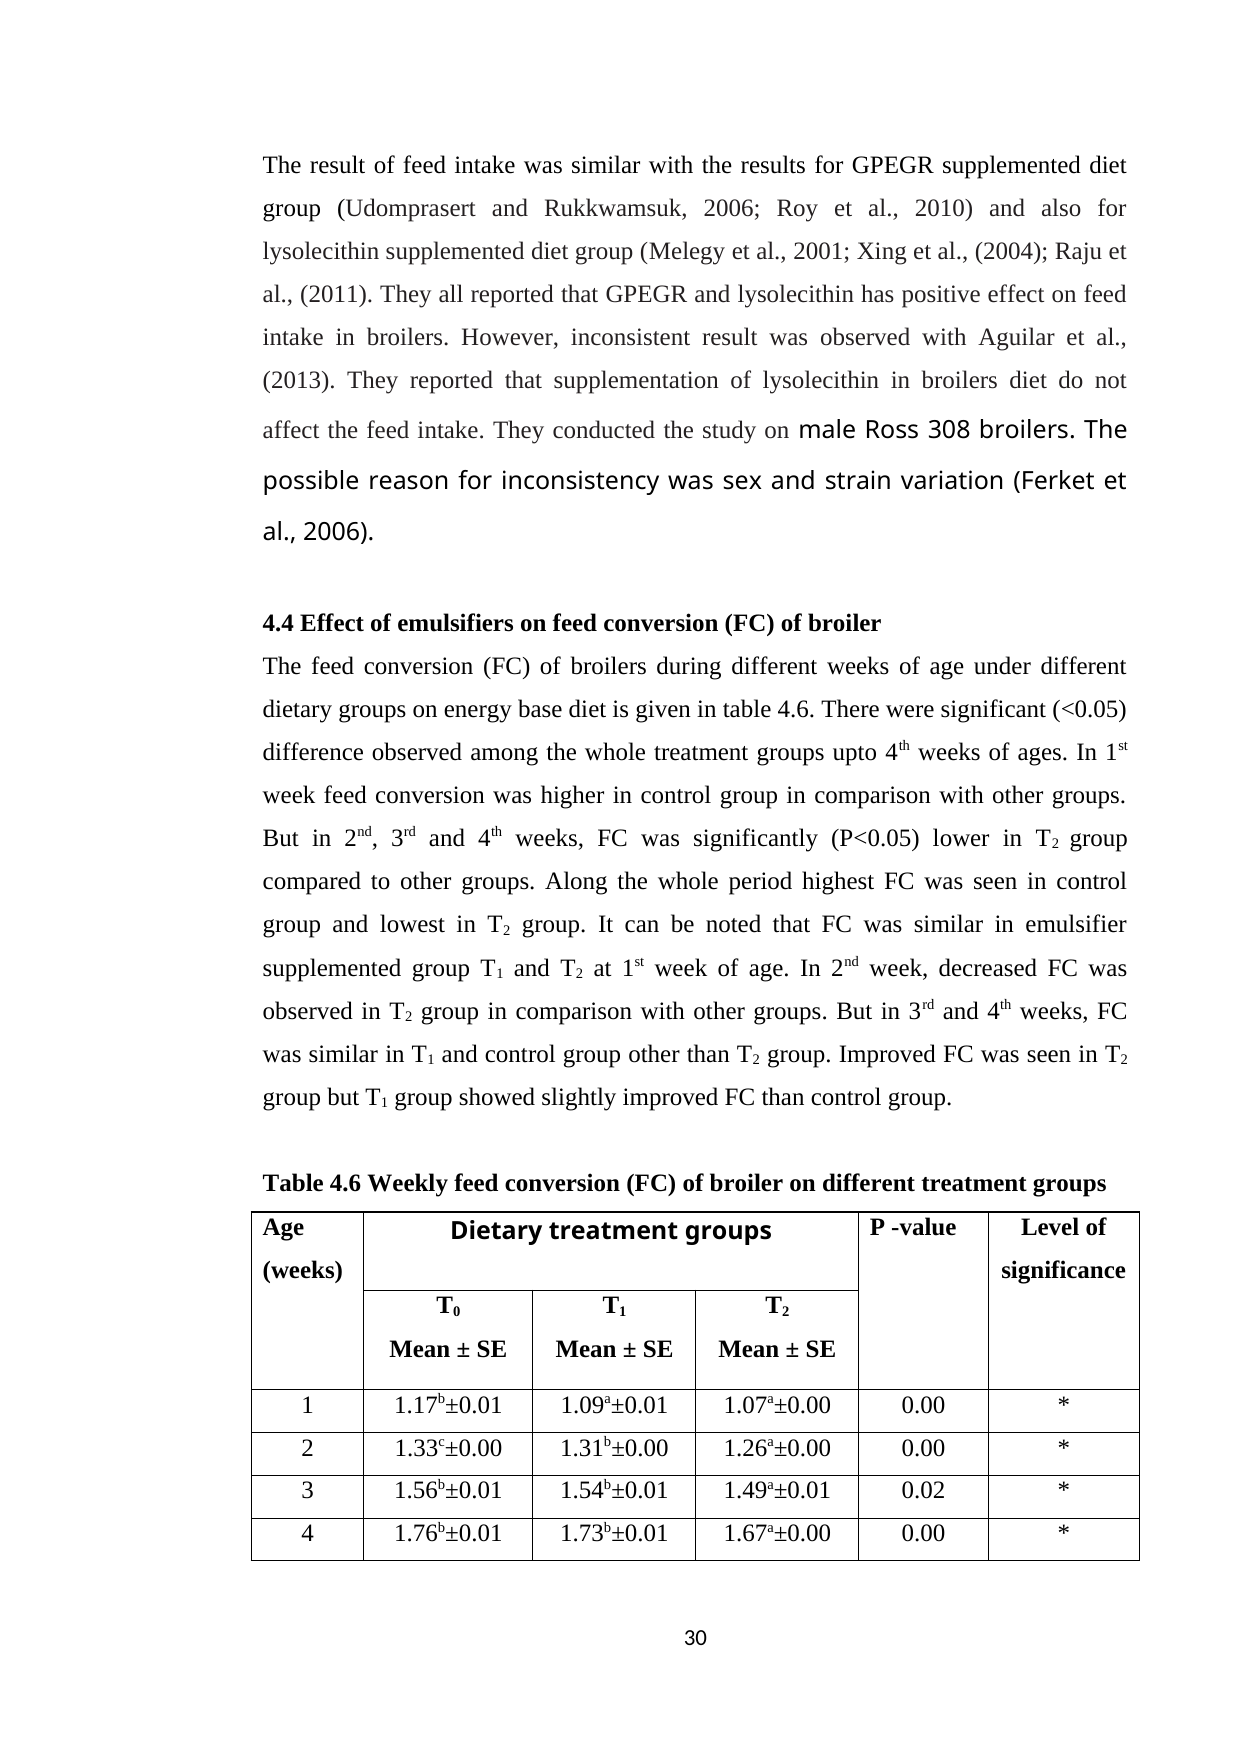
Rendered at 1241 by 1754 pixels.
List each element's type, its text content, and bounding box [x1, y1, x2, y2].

table_header Level of significance [989, 1213, 1139, 1389]
table_cell 1.73b±0.01 [533, 1519, 695, 1560]
table_header Age (weeks) [252, 1213, 363, 1389]
table_cell 1.09a±0.01 [533, 1390, 695, 1432]
table_cell * [989, 1390, 1139, 1432]
table_cell 1.31b±0.00 [533, 1433, 695, 1474]
table_cell 0.00 [859, 1519, 988, 1560]
table_cell 1.33c±0.00 [364, 1433, 532, 1474]
table_cell 1.17b±0.01 [364, 1390, 532, 1432]
table_cell 1.26a±0.00 [696, 1433, 858, 1474]
text The feed conversion (FC) of broilers during different weeks of age under different dietary groups on energy base diet is given in table 4.6. There were significant (<0.05) difference observed among the whole treatment groups upto 4th weeks of ages. In 1st week feed conversion was higher in control group in comparison with other groups. But in 2nd, 3rd and 4th weeks, FC was significantly (P<0.05) lower in T2 group compared to other groups. Along the whole period highest FC was seen in control group and lowest in T2 group. It can be noted that FC was similar in emulsifier supplemented group T1 and T2 at 1st week of age. In 2nd week, decreased FC was observed in T2 group in comparison with other groups. But in 3rd and 4th weeks, FC was similar in T1 and control group other than T2 group. Improved FC was seen in T2 group but T1 group showed slightly improved FC than control group. [262, 651, 1128, 1111]
table_cell 2 [252, 1433, 363, 1474]
table_header Dietary treatment groups [364, 1213, 858, 1289]
table_header P -value [859, 1213, 988, 1389]
table_cell * [989, 1433, 1139, 1474]
table_cell 1.54b±0.01 [533, 1476, 695, 1517]
table_cell 3 [252, 1476, 363, 1517]
table_cell 0.00 [859, 1390, 988, 1432]
table_cell 1.56b±0.01 [364, 1476, 532, 1517]
text 4.4 Effect of emulsifiers on feed conversion (FC) of broiler [262, 608, 1128, 636]
table_cell * [989, 1476, 1139, 1517]
table_cell 1 [252, 1390, 363, 1432]
table_cell T0 Mean ± SE [364, 1291, 532, 1389]
table_cell * [989, 1519, 1139, 1560]
text Table 4.6 Weekly feed conversion (FC) of broiler on different treatment groups [262, 1168, 1128, 1197]
table_cell 0.00 [859, 1433, 988, 1474]
table_cell 1.67a±0.00 [696, 1519, 858, 1560]
table_cell 4 [252, 1519, 363, 1560]
text The result of feed intake was similar with the results for GPEGR supplemented diet group (Udomprasert and Rukkwamsuk, 2006; Roy et al., 2010) and also for lysolecithin supplemented diet group (Melegy et al., 2001; Xing et al., (2004); Raju et al., (2011). They all reported that GPEGR and lysolecithin has positive effect on feed intake in broilers. However, inconsistent result was observed with Aguilar et al., (2013). They reported that supplementation of lysolecithin in broilers diet do not affect the feed intake. They conducted the study on male Ross 308 broilers. The possible reason for inconsistency was sex and strain variation (Ferket et al., 2006). [262, 150, 1128, 547]
table_cell 1.07a±0.00 [696, 1390, 858, 1432]
table_cell 1.76b±0.01 [364, 1519, 532, 1560]
table_cell 0.02 [859, 1476, 988, 1517]
table_cell 1.49a±0.01 [696, 1476, 858, 1517]
table_cell T2 Mean ± SE [696, 1291, 858, 1389]
table_cell T1 Mean ± SE [533, 1291, 695, 1389]
